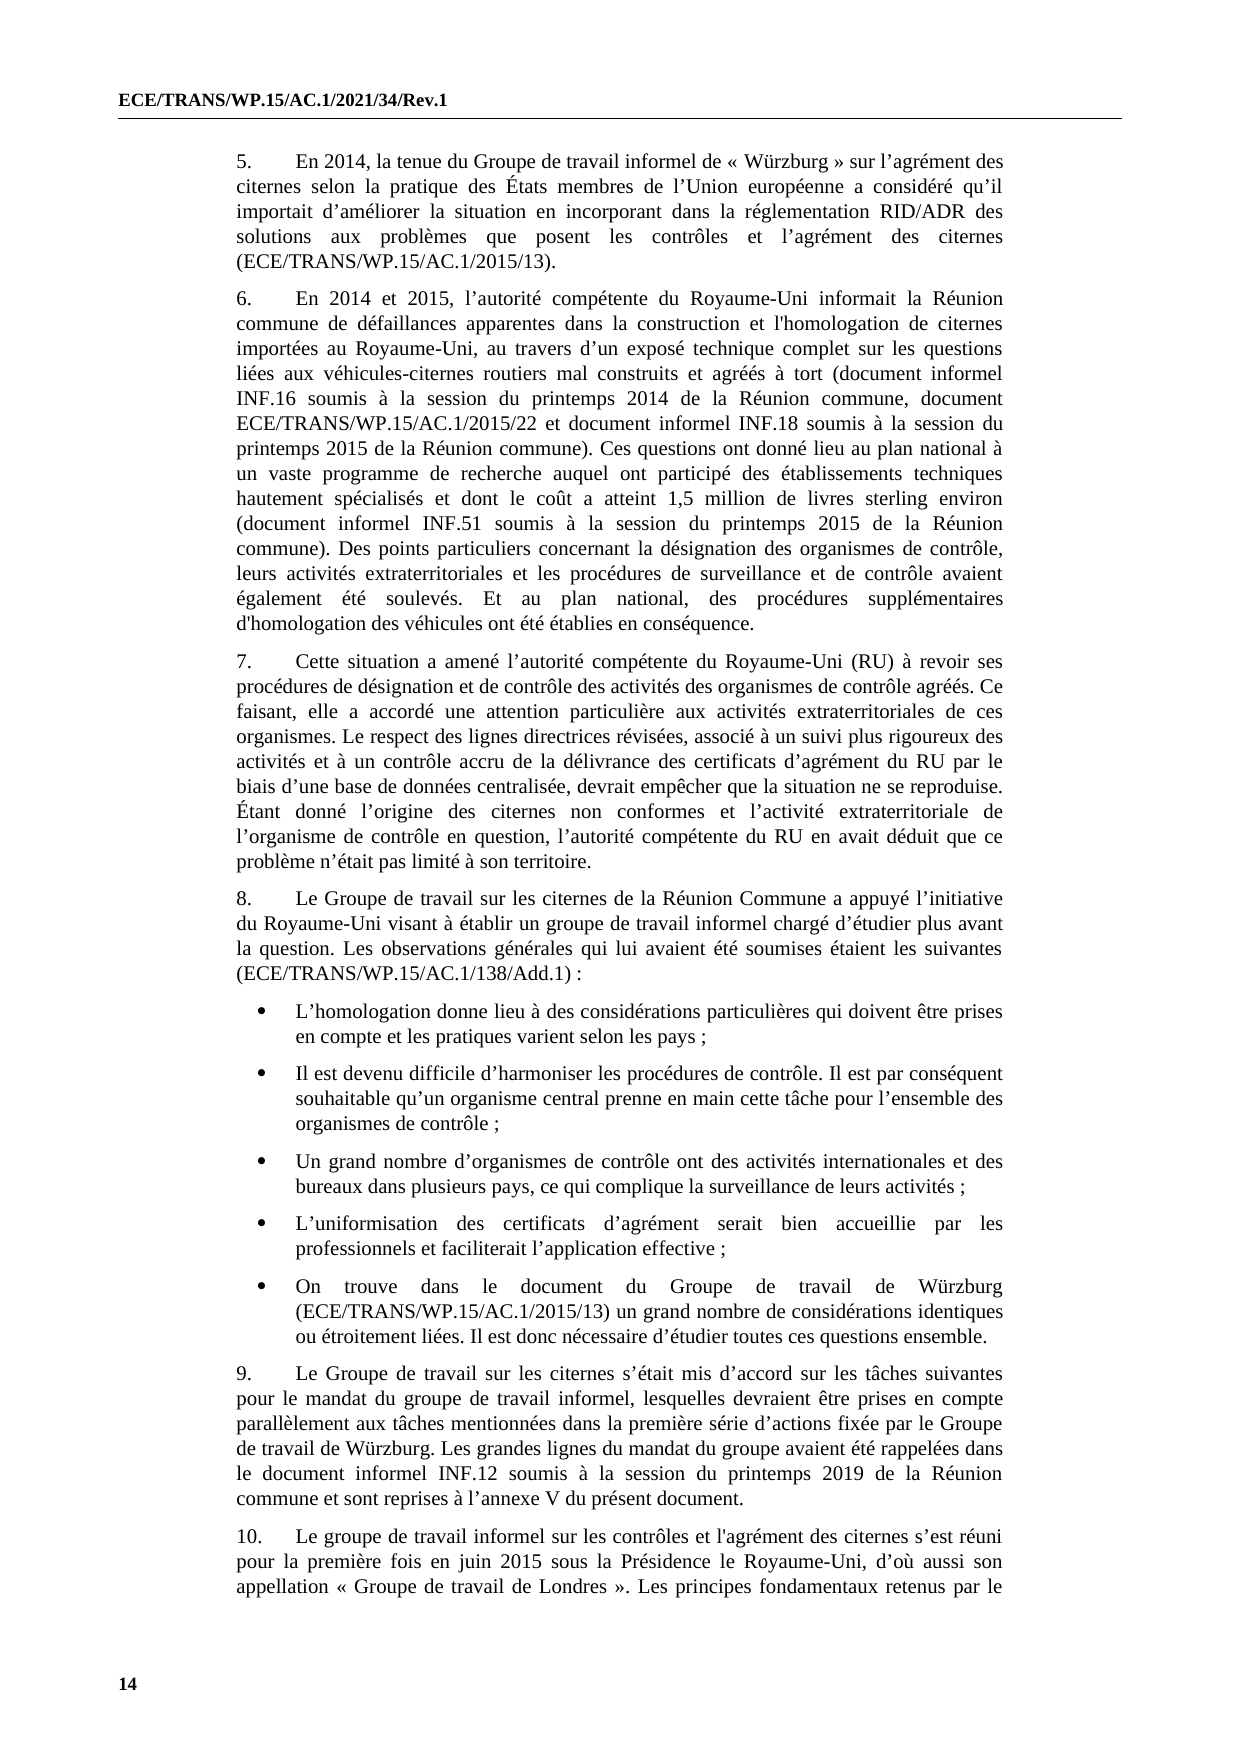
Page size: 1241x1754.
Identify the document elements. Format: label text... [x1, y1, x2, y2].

text 5. En 2014, la tenue du Groupe de travail informel de « Würzburg » sur l’agrément des citernes selon la pratique des États membres de l’Union européenne a considéré qu’il importait d’améliorer la situation en incorporant dans la réglementation RID/ADR des solutions aux problèmes que posent les contrôles et l’agrément des citernes (ECE/TRANS/WP.15/AC.1/2015/13). [236, 148, 1004, 273]
list L’uniformisation des certificats d’agrément serait bien accueillie par les professionnels et faciliterait l’application effective ; [258, 1210, 1004, 1260]
text 8. Le Groupe de travail sur les citernes de la Réunion Commune a appuyé l’initiative du Royaume-Uni visant à établir un groupe de travail informel chargé d’étudier plus avant la question. Les observations générales qui lui avaient été soumises étaient les suivantes (ECE/TRANS/WP.15/AC.1/138/Add.1) : [236, 885, 1004, 985]
list L’homologation donne lieu à des considérations particulières qui doivent être prises en compte et les pratiques varient selon les pays ; [258, 998, 1004, 1048]
text 9. Le Groupe de travail sur les citernes s’était mis d’accord sur les tâches suivantes pour le mandat du groupe de travail informel, lesquelles devraient être prises en compte parallèlement aux tâches mentionnées dans la première série d’actions fixée par le Groupe de travail de Würzburg. Les grandes lignes du mandat du groupe avaient été rappelées dans le document informel INF.12 soumis à la session du printemps 2019 de la Réunion commune et sont reprises à l’annexe V du présent document. [236, 1360, 1004, 1510]
text 7. Cette situation a amené l’autorité compétente du Royaume-Uni (RU) à revoir ses procédures de désignation et de contrôle des activités des organismes de contrôle agréés. Ce faisant, elle a accordé une attention particulière aux activités extraterritoriales de ces organismes. Le respect des lignes directrices révisées, associé à un suivi plus rigoureux des activités et à un contrôle accru de la délivrance des certificats d’agrément du RU par le biais d’une base de données centralisée, devrait empêcher que la situation ne se reproduise. Étant donné l’origine des citernes non conformes et l’activité extraterritoriale de l’organisme de contrôle en question, l’autorité compétente du RU en avait déduit que ce problème n’était pas limité à son territoire. [236, 648, 1004, 873]
text 6. En 2014 et 2015, l’autorité compétente du Royaume-Uni informait la Réunion commune de défaillances apparentes dans la construction et l'homologation de citernes importées au Royaume-Uni, au travers d’un exposé technique complet sur les questions liées aux véhicules-citernes routiers mal construits et agréés à tort (document informel INF.16 soumis à la session du printemps 2014 de la Réunion commune, document ECE/TRANS/WP.15/AC.1/2015/22 et document informel INF.18 soumis à la session du printemps 2015 de la Réunion commune). Ces questions ont donné lieu au plan national à un vaste programme de recherche auquel ont participé des établissements techniques hautement spécialisés et dont le coût a atteint 1,5 million de livres sterling environ (document informel INF.51 soumis à la session du printemps 2015 de la Réunion commune). Des points particuliers concernant la désignation des organismes de contrôle, leurs activités extraterritoriales et les procédures de surveillance et de contrôle avaient également été soulevés. Et au plan national, des procédures supplémentaires d'homologation des véhicules ont été établies en conséquence. [236, 285, 1004, 635]
list On trouve dans le document du Groupe de travail de Würzburg (ECE/TRANS/WP.15/AC.1/2015/13) un grand nombre de considérations identiques ou étroitement liées. Il est donc nécessaire d’étudier toutes ces questions ensemble. [258, 1273, 1004, 1348]
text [236, 1523, 1004, 1598]
list Il est devenu difficile d’harmoniser les procédures de contrôle. Il est par conséquent souhaitable qu’un organisme central prenne en main cette tâche pour l’ensemble des organismes de contrôle ; [258, 1060, 1004, 1135]
list Un grand nombre d’organismes de contrôle ont des activités internationales et des bureaux dans plusieurs pays, ce qui complique la surveillance de leurs activités ; [258, 1148, 1004, 1198]
